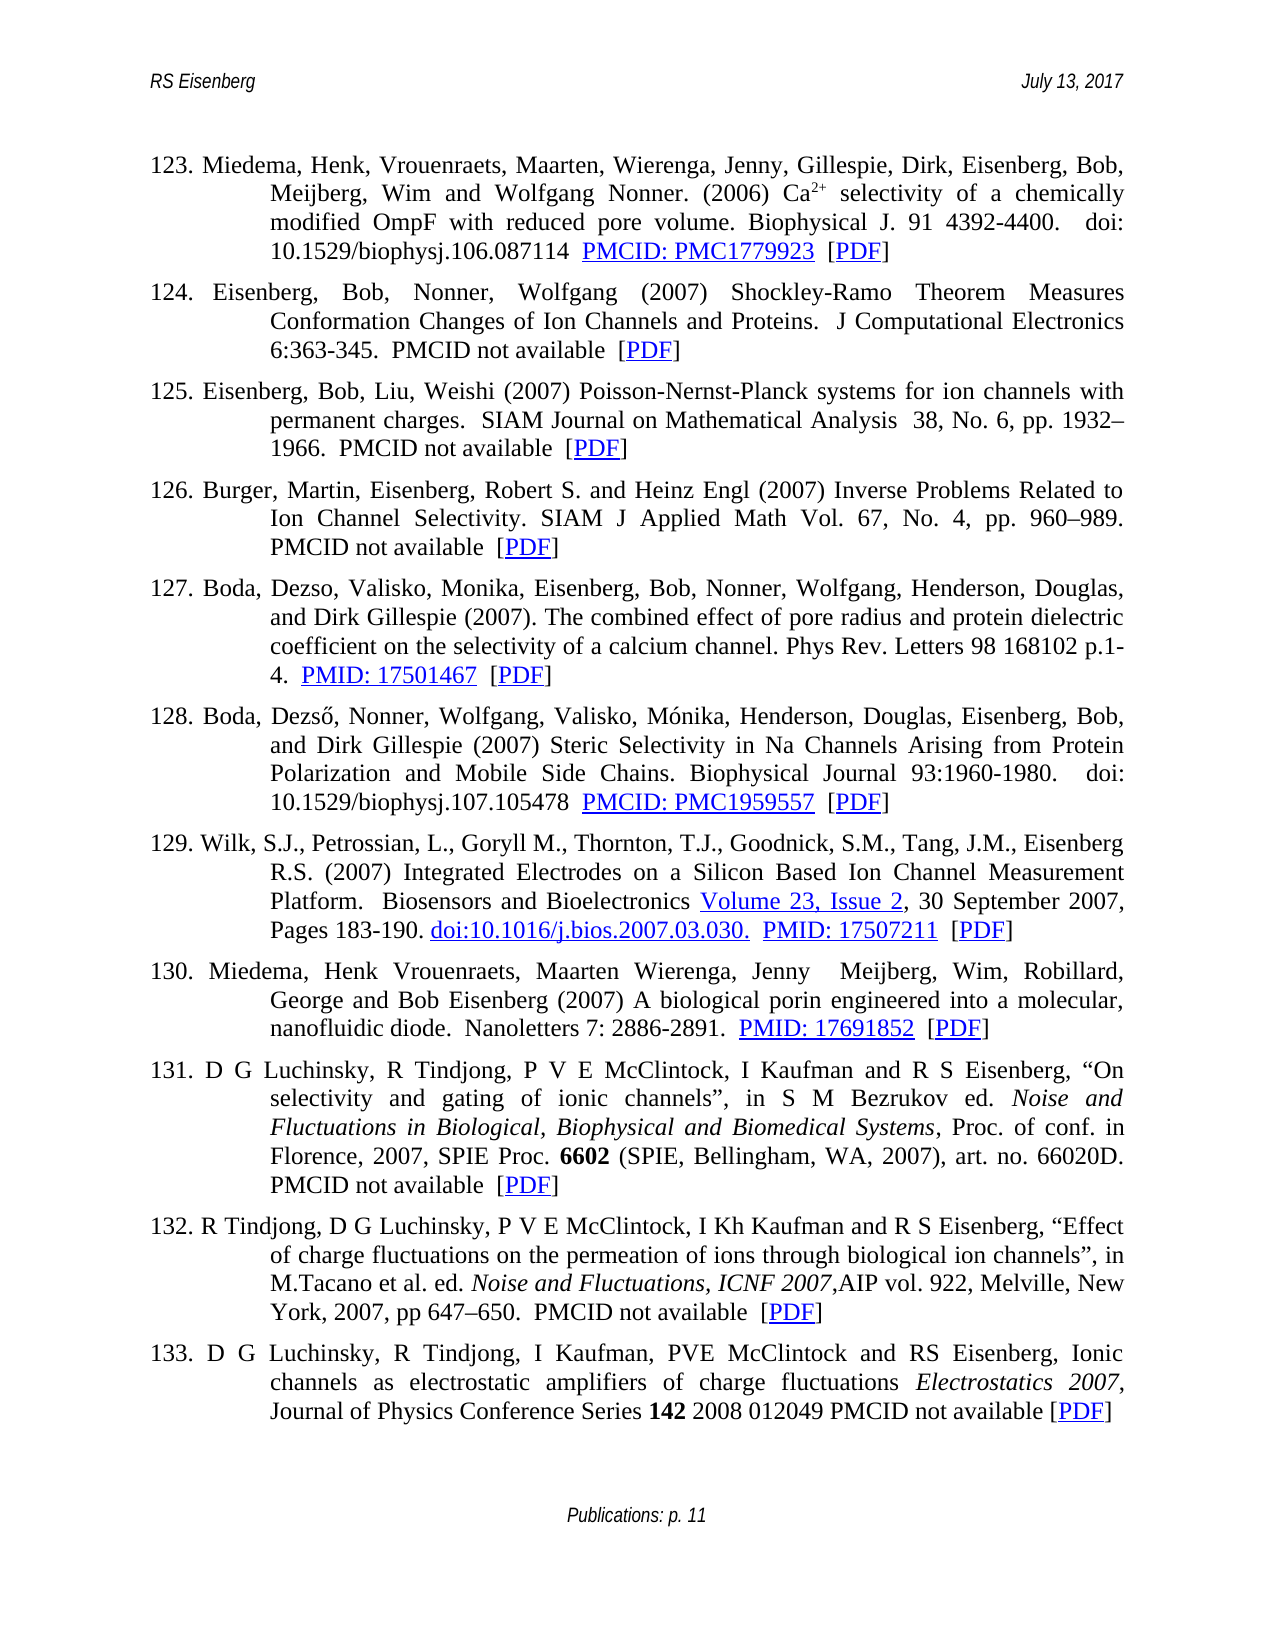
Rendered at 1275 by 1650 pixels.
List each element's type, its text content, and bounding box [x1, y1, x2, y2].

text 132. R Tindjong, D G Luchinsky, P V E McClintock, I Kh Kaufman and R S Eisenberg, “Effect of charge fluctuations on the permeation of ions through biological ion channels”, in M.Tacano et al. ed. Noise and Fluctuations, ICNF 2007,AIP vol. 922, Melville, New York, 2007, pp 647–650. PMCID not available [PDF] [150, 1211, 1125, 1326]
text 124. Eisenberg, Bob, Nonner, Wolfgang (2007) Shockley-Ramo Theorem Measures Conformation Changes of Ion Channels and Proteins. J Computational Electronics 6:363-345. PMCID not available [PDF] [150, 277, 1125, 363]
text 123. Miedema, Henk, Vrouenraets, Maarten, Wierenga, Jenny, Gillespie, Dirk, Eisenberg, Bob, Meijberg, Wim and Wolfgang Nonner. (2006) Ca2+ selectivity of a chemically modified OmpF with reduced pore volume. Biophysical J. 91 4392-4400. doi: 10.1529/biophysj.106.087114 PMCID: PMC1779923 [PDF] [150, 150, 1125, 265]
text 125. Eisenberg, Bob, Liu, Weishi (2007) Poisson-Nernst-Planck systems for ion channels with permanent charges. SIAM Journal on Mathematical Analysis 38, No. 6, pp. 1932–1966. PMCID not available [PDF] [150, 376, 1125, 462]
text 131. D G Luchinsky, R Tindjong, P V E McClintock, I Kaufman and R S Eisenberg, “On selectivity and gating of ionic channels”, in S M Bezrukov ed. Noise and Fluctuations in Biological, Biophysical and Biomedical Systems, Proc. of conf. in Florence, 2007, SPIE Proc. 6602 (SPIE, Bellingham, WA, 2007), art. no. 66020D. PMCID not available [PDF] [150, 1055, 1125, 1198]
text 130. Miedema, Henk Vrouenraets, Maarten Wierenga, Jenny Meijberg, Wim, Robillard, George and Bob Eisenberg (2007) A biological porin engineered into a molecular, nanofluidic diode. Nanoletters 7: 2886-2891. PMID: 17691852 [PDF] [150, 956, 1125, 1042]
text 128. Boda, Dezső, Nonner, Wolfgang, Valisko, Mónika, Henderson, Douglas, Eisenberg, Bob, and Dirk Gillespie (2007) Steric Selectivity in Na Channels Arising from Protein Polarization and Mobile Side Chains. Biophysical Journal 93:1960-1980. doi: 10.1529/biophysj.107.105478 PMCID: PMC1959557 [PDF] [150, 701, 1125, 816]
text 127. Boda, Dezso, Valisko, Monika, Eisenberg, Bob, Nonner, Wolfgang, Henderson, Douglas, and Dirk Gillespie (2007). The combined effect of pore radius and protein dielectric coefficient on the selectivity of a calcium channel. Phys Rev. Letters 98 168102 p.1-4. PMID: 17501467 [PDF] [150, 573, 1125, 688]
text 129. Wilk, S.J., Petrossian, L., Goryll M., Thornton, T.J., Goodnick, S.M., Tang, J.M., Eisenberg R.S. (2007) Integrated Electrodes on a Silicon Based Ion Channel Measurement Platform. Biosensors and Bioelectronics Volume 23, Issue 2, 30 September 2007, Pages 183-190. doi:10.1016/j.bios.2007.03.030. PMID: 17507211 [PDF] [150, 828, 1125, 943]
text 133. D G Luchinsky, R Tindjong, I Kaufman, PVE McClintock and RS Eisenberg, Ionic channels as electrostatic amplifiers of charge fluctuations Electrostatics 2007, Journal of Physics Conference Series 142 2008 012049 PMCID not available [PDF] [150, 1338, 1125, 1425]
text 126. Burger, Martin, Eisenberg, Robert S. and Heinz Engl (2007) Inverse Problems Related to Ion Channel Selectivity. SIAM J Applied Math Vol. 67, No. 4, pp. 960–989. PMCID not available [PDF] [150, 475, 1125, 561]
